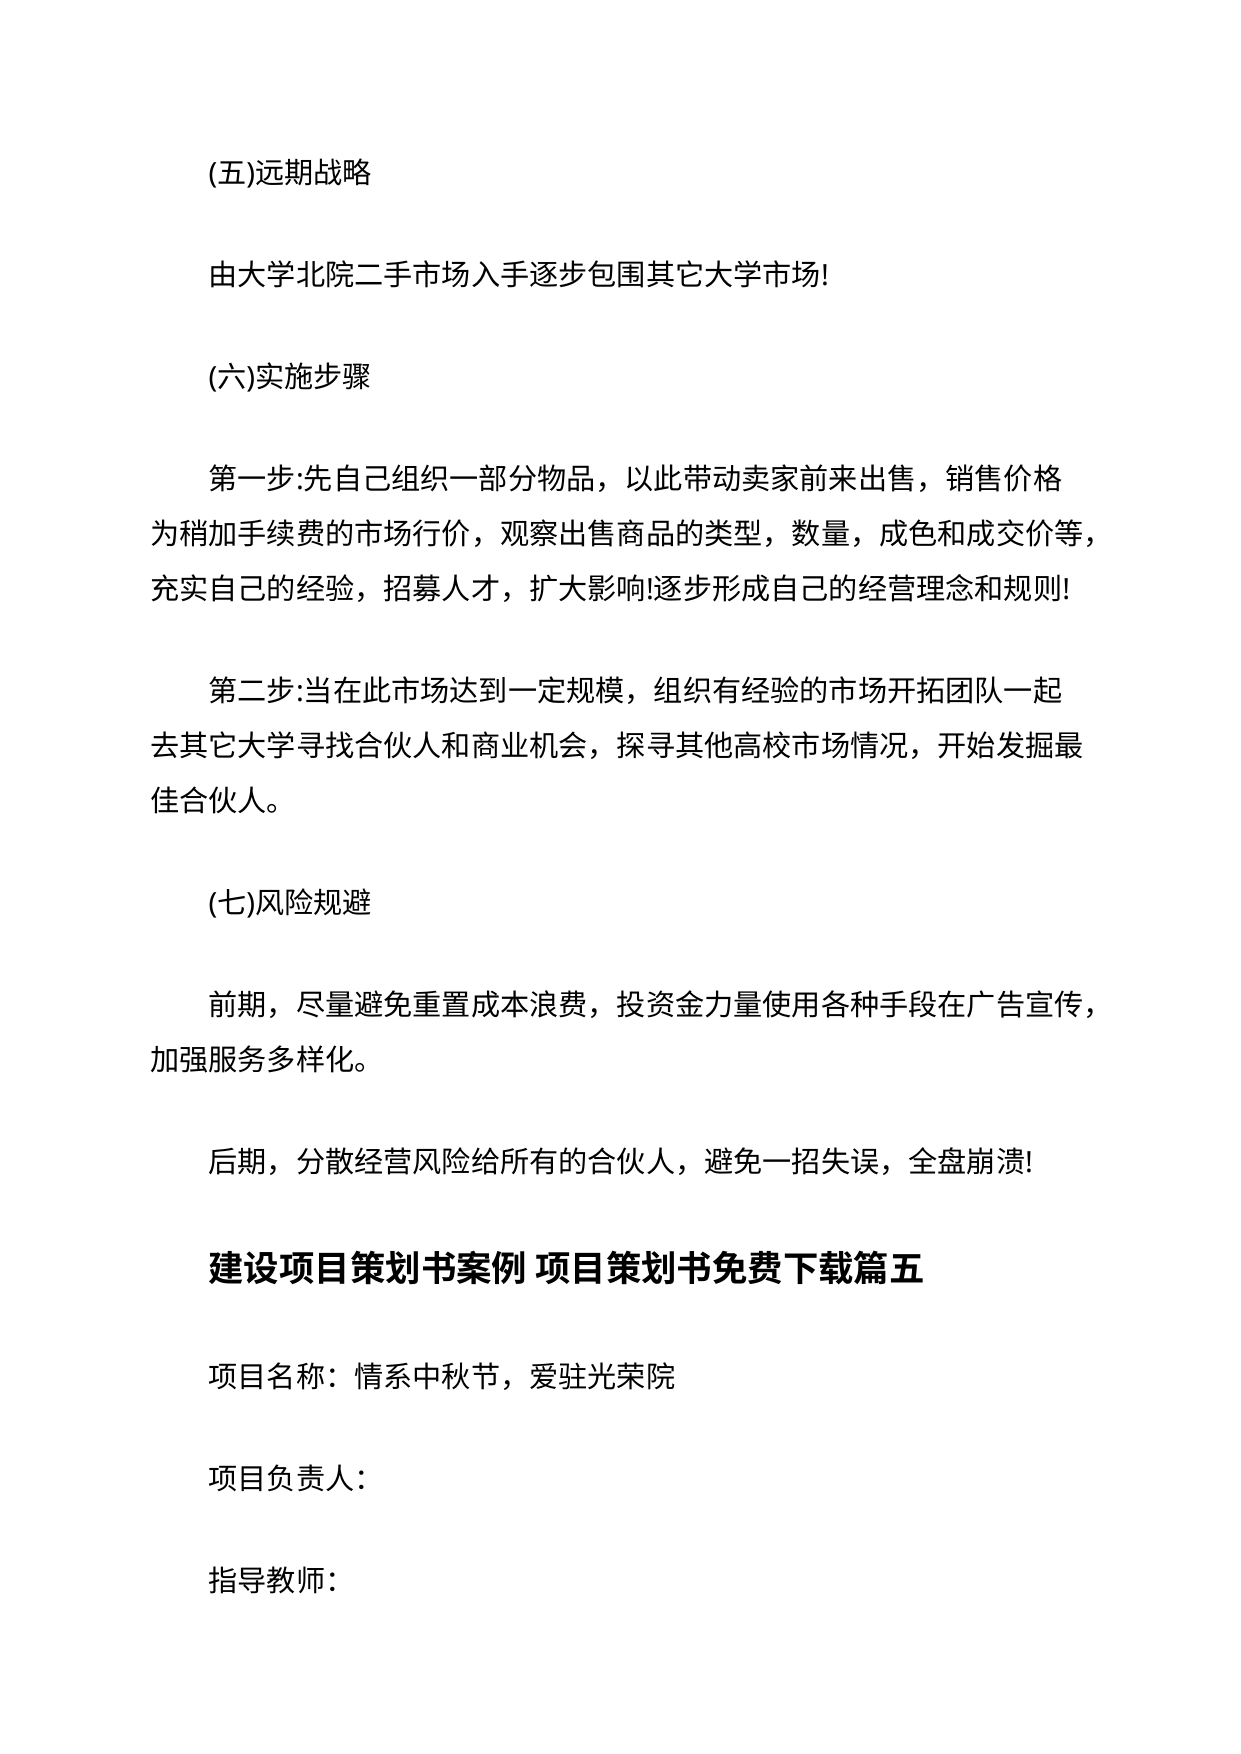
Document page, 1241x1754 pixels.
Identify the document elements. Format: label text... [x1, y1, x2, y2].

text 由大学北院二手市场入手逐步包围其它大学市场! [150, 252, 1090, 294]
text 第二步:当在此市场达到一定规模，组织有经验的市场开拓团队一起去其它大学寻找合伙人和商业机会，探寻其他高校市场情况，开始发掘最佳合伙人。 [150, 668, 1090, 820]
text (五)远期战略 [150, 150, 1090, 192]
text 建设项目策划书案例 项目策划书免费下载篇五 [150, 1240, 1090, 1291]
text (六)实施步骤 [150, 354, 1090, 396]
text 指导教师： [150, 1557, 1090, 1599]
text 后期，分散经营风险给所有的合伙人，避免一招失误，全盘崩溃! [150, 1138, 1090, 1181]
text 前期，尽量避免重置成本浪费，投资金力量使用各种手段在广告宣传，加强服务多样化。 [150, 981, 1090, 1079]
text (七)风险规避 [150, 879, 1090, 922]
text 项目名称：情系中秋节，爱驻光荣院 [150, 1353, 1090, 1396]
text 项目负责人： [150, 1455, 1090, 1498]
text 第一步:先自己组织一部分物品，以此带动卖家前来出售，销售价格为稍加手续费的市场行价，观察出售商品的类型，数量，成色和成交价等，充实自己的经验，招募人才，扩大影响!逐步形成自己的经营理念和规则! [150, 456, 1090, 608]
